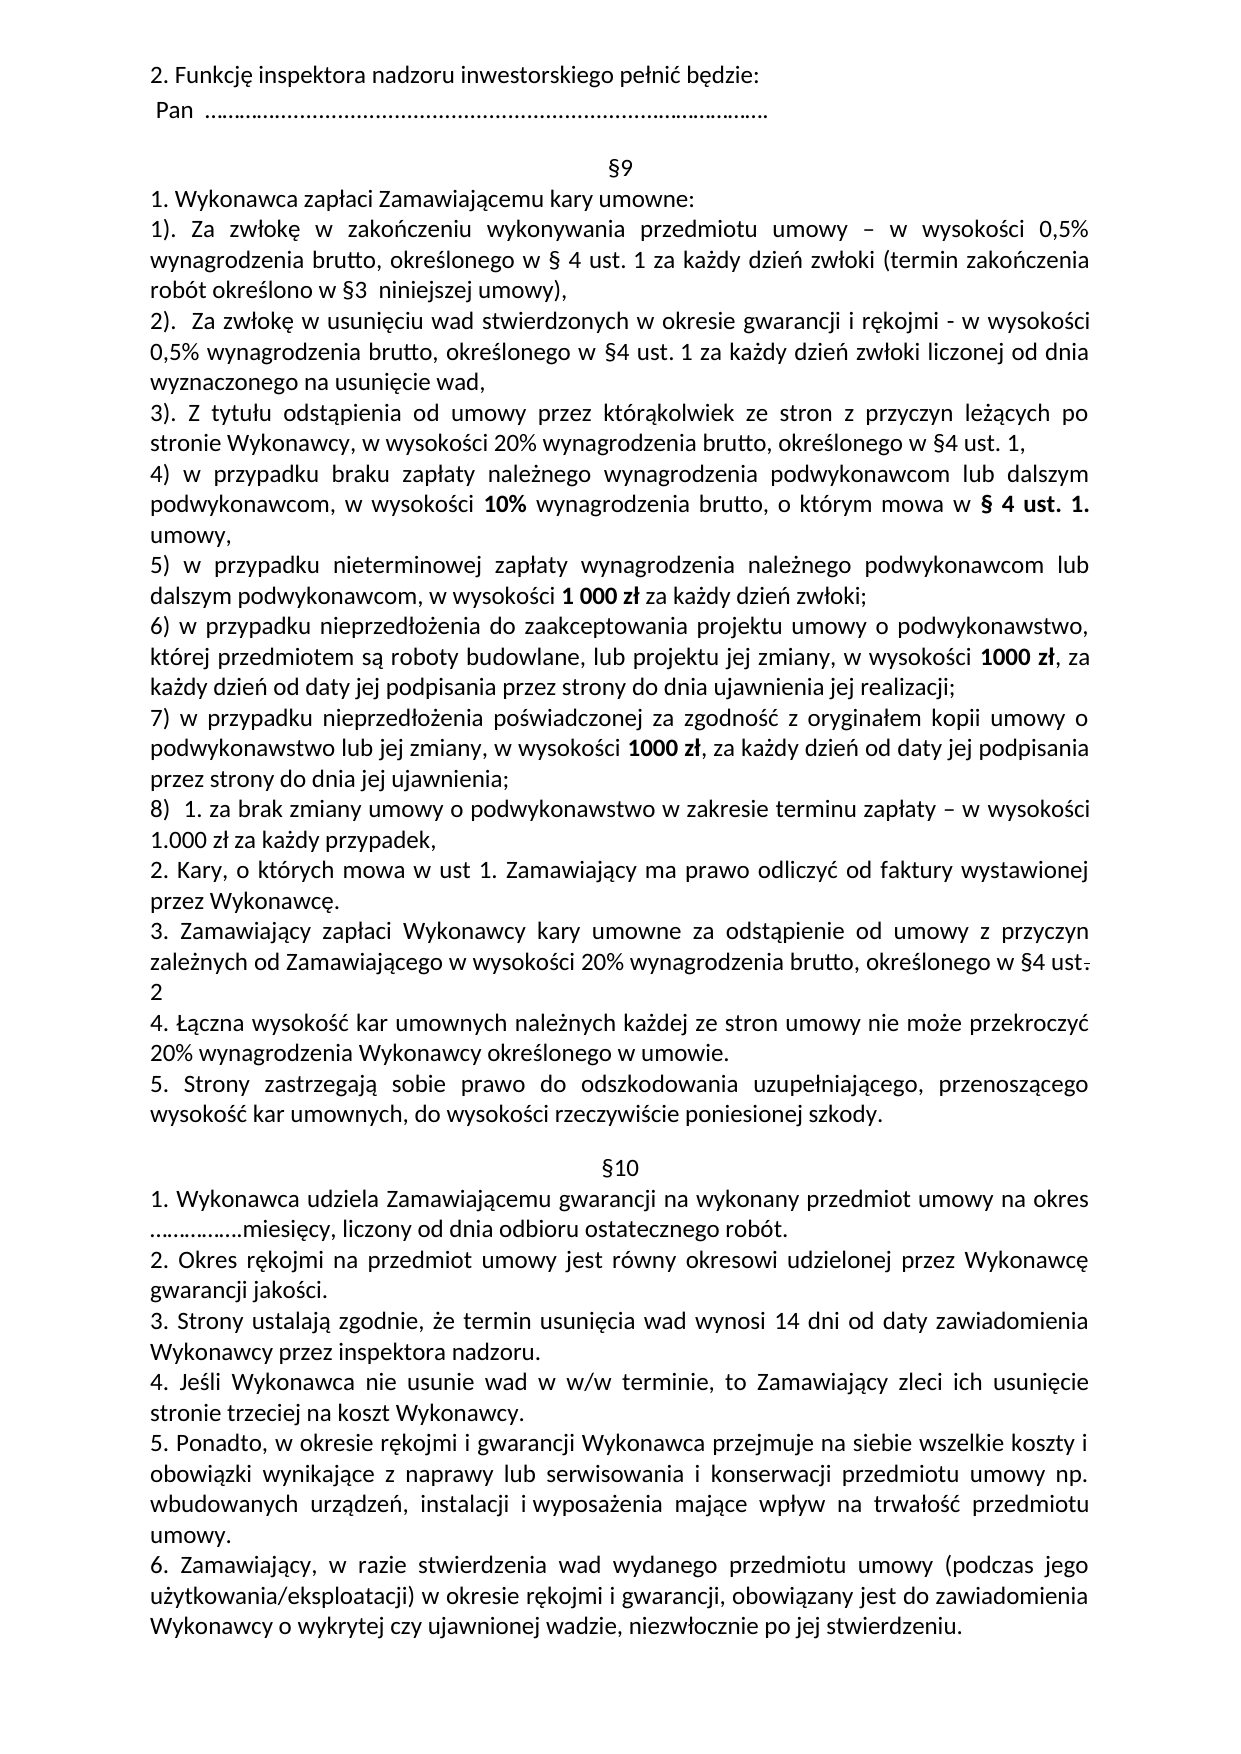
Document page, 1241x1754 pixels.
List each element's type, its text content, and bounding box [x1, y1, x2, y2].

list 1. Wykonawca udziela Zamawiającemu gwarancji na wykonany przedmiot umowy na okres …………….miesięcy, liczony od dnia odbioru ostatecznego robót. [150, 1183, 1090, 1244]
text 1. Wykonawca zapłaci Zamawiającemu kary umowne: [150, 183, 1090, 213]
text Pan ………….............................................................………………. [150, 94, 1090, 125]
text 4. Łączna wysokość kar umownych należnych każdej ze stron umowy nie może przekroczyć 20% wynagrodzenia Wykonawcy określonego w umowie. [150, 1007, 1090, 1068]
text 7) w przypadku nieprzedłożenia poświadczonej za zgodność z oryginałem kopii umowy o podwykonawstwo lub jej zmiany, w wysokości 1000 zł, za każdy dzień od daty jej podpisania przez strony do dnia jej ujawnienia; [150, 702, 1090, 793]
text 1). Za zwłokę w zakończeniu wykonywania przedmiotu umowy – w wysokości 0,5% wynagrodzenia brutto, określonego w § 4 ust. 1 za każdy dzień zwłoki (termin zakończenia robót określono w §3 niniejszej umowy), [150, 213, 1090, 305]
text 5) w przypadku nieterminowej zapłaty wynagrodzenia należnego podwykonawcom lub dalszym podwykonawcom, w wysokości 1 000 zł za każdy dzień zwłoki; [150, 549, 1090, 610]
text §9 [150, 152, 1090, 183]
text 6) w przypadku nieprzedłożenia do zaakceptowania projektu umowy o podwykonawstwo, której przedmiotem są roboty budowlane, lub projektu jej zmiany, w wysokości 1000 zł, za każdy dzień od daty jej podpisania przez strony do dnia ujawnienia jej realizacji; [150, 610, 1090, 702]
text 6. Zamawiający, w razie stwierdzenia wad wydanego przedmiotu umowy (podczas jego użytkowania/eksploatacji) w okresie rękojmi i gwarancji, obowiązany jest do zawiadomienia Wykonawcy o wykrytej czy ujawnionej wadzie, niezwłocznie po jej stwierdzeniu. [150, 1549, 1090, 1641]
text §10 [150, 1152, 1090, 1183]
text 3). Z tytułu odstąpienia od umowy przez którąkolwiek ze stron z przyczyn leżących po stronie Wykonawcy, w wysokości 20% wynagrodzenia brutto, określonego w §4 ust. 1, [150, 397, 1090, 458]
text 2. Okres rękojmi na przedmiot umowy jest równy okresowi udzielonej przez Wykonawcę gwarancji jakości. [150, 1244, 1090, 1305]
text 4. Jeśli Wykonawca nie usunie wad w w/w terminie, to Zamawiający zleci ich usunięcie stronie trzeciej na koszt Wykonawcy. [150, 1366, 1090, 1427]
text 5. Strony zastrzegają sobie prawo do odszkodowania uzupełniającego, przenoszącego wysokość kar umownych, do wysokości rzeczywiście poniesionej szkody. [150, 1068, 1090, 1129]
text 3. Zamawiający zapłaci Wykonawcy kary umowne za odstąpienie od umowy z przyczyn zależnych od Zamawiającego w wysokości 20% wynagrodzenia brutto, określonego w §4 ust. 2 [150, 916, 1090, 1007]
text 2). Za zwłokę w usunięciu wad stwierdzonych w okresie gwarancji i rękojmi - w wysokości 0,5% wynagrodzenia brutto, określonego w §4 ust. 1 za każdy dzień zwłoki liczonej od dnia wyznaczonego na usunięcie wad, [150, 305, 1090, 397]
list 2. Funkcję inspektora nadzoru inwestorskiego pełnić będzie: [150, 59, 1090, 90]
text 8) 1. za brak zmiany umowy o podwykonawstwo w zakresie terminu zapłaty – w wysokości 1.000 zł za każdy przypadek, [150, 793, 1090, 854]
text 2. Kary, o których mowa w ust 1. Zamawiający ma prawo odliczyć od faktury wystawionej przez Wykonawcę. [150, 854, 1090, 916]
text 5. Ponadto, w okresie rękojmi i gwarancji Wykonawca przejmuje na siebie wszelkie koszty i obowiązki wynikające z naprawy lub serwisowania i konserwacji przedmiotu umowy np. wbudowanych urządzeń, instalacji i wyposażenia mające wpływ na trwałość przedmiotu umowy. [150, 1427, 1090, 1549]
text 3. Strony ustalają zgodnie, że termin usunięcia wad wynosi 14 dni od daty zawiadomienia Wykonawcy przez inspektora nadzoru. [150, 1305, 1090, 1366]
text 4) w przypadku braku zapłaty należnego wynagrodzenia podwykonawcom lub dalszym podwykonawcom, w wysokości 10% wynagrodzenia brutto, o którym mowa w § 4 ust. 1. umowy, [150, 458, 1090, 549]
